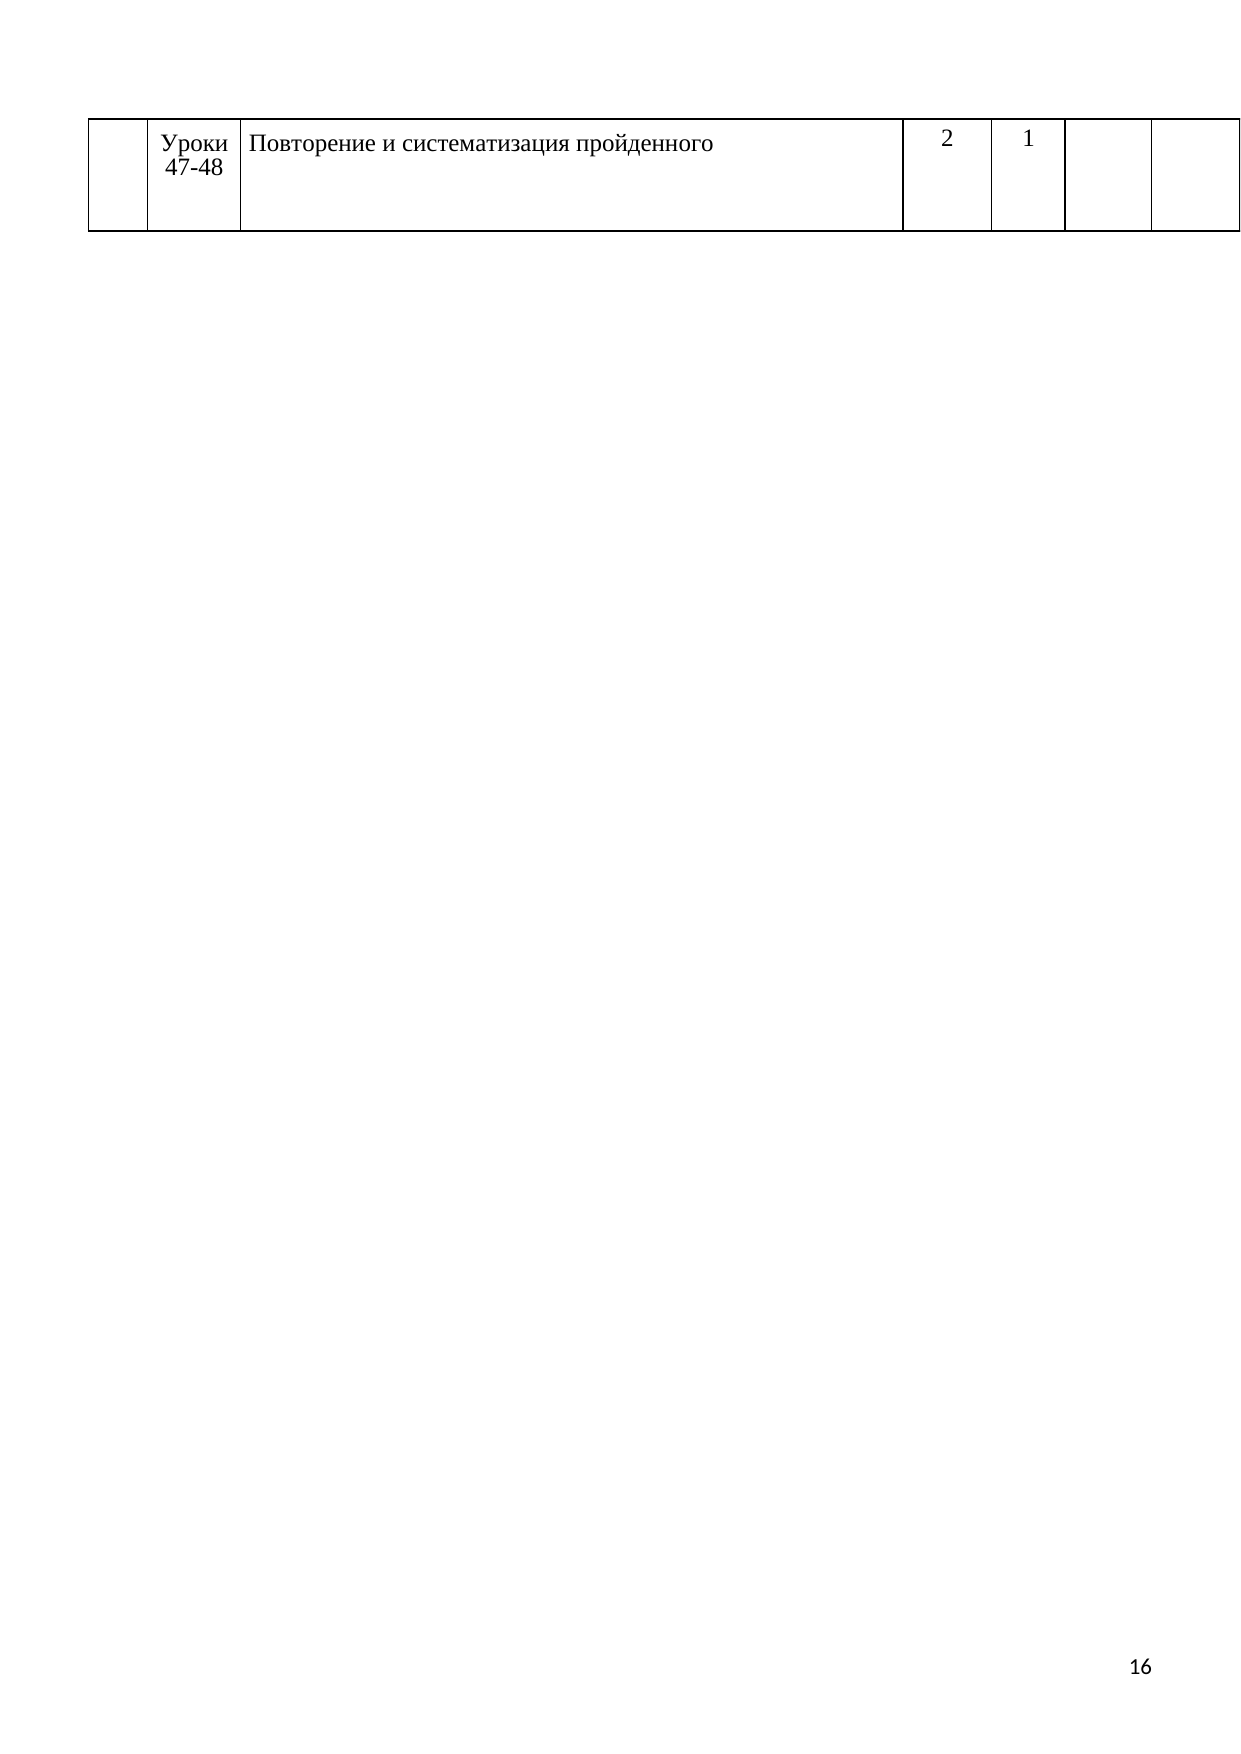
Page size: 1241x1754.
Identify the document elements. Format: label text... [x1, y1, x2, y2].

table_cell Повторение и систематизация пройденного [241, 120, 902, 230]
table_cell 2 [904, 120, 991, 230]
table_cell [89, 120, 147, 230]
table_cell Уроки 47-48 [148, 120, 240, 230]
table_cell [1066, 120, 1151, 230]
table_cell 1 [992, 120, 1064, 230]
table_cell [1152, 120, 1239, 230]
